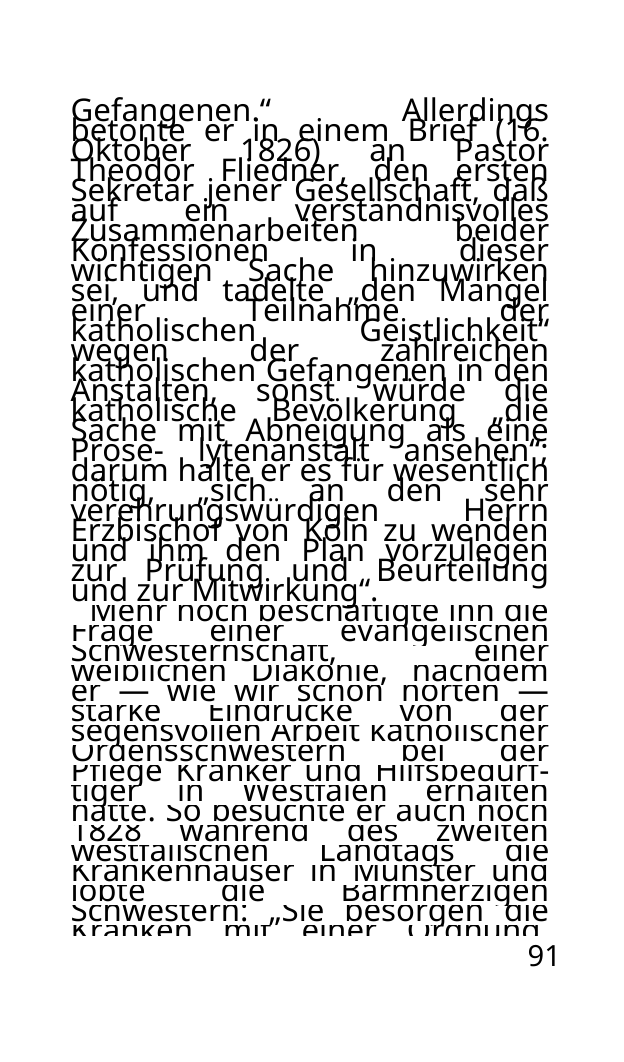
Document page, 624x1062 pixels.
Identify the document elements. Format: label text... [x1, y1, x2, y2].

text Gefangenen.“ Allerdings betonte er in einem Brief (16. Oktober 1826) an Pastor Theodor Fliedner, den ersten Sekretär jener Gesellschaft, daß auf ein verständnisvolles Zusammenarbeiten beider Konfessionen in dieser wichtigen Sache hinzuwirken sei, und tadelte „den Mangel einer Teilnahme der katholischen Geistlichkeit“ wegen der zahlreichen katholischen Gefangenen in den Anstalten, sonst würde die katholische Bevölkerung „die Sache mit Abneigung als eine Prose- lytenanstalt ansehen“; darum halte er es für wesentlich nötig, „sich an den sehr verehrungswürdigen Herrn Erzbischof von Köln zu wenden und ihm den Plan vorzulegen zur Prüfung und Beurteilung und zur Mitwirkung“. [70, 106, 549, 606]
text 91 [527, 943, 561, 973]
text Mehr noch beschäftigte ihn die Frage einer evangelischen Schwesternschaft, einer weiblichen Diakonie, nachdem er — wie wir schon hörten — starke Eindrücke von der segensvollen Arbeit katholischer Ordensschwestern bei der Pflege Kranker und Hilfsbedürftiger in Westfalen erhalten hatte. So besuchte er auch noch 1828 während des zweiten westfälischen Landtags die Krankenhäuser in Münster und lobte die Barmherzigen Schwestern: „Sie besorgen die Kranken mit einer Ordnung, einer Reinlichkeit, einer bewundernswürdigen ausdauernden Sanftmut, welche nur die Religion hervorbringen kann.“ Mit jenem Frankfurter Pfarrer Stein sprach er über die Möglichkeit, Ähnliches auch im Rahmen der evangelischen Kirche zu schaffen, ebenso mit dem Landrat Ernst von Bodel- schwingh, dessen Sohn viel später die Anregungen Steins in die Wirklichkeit umsetzte. Mit der bekannten Gründerin des „Weiblichen Vereins für Armen- und Krankenpflege“ in Hamburg, Amalie Sieveking, stand er im Briefwechsel, nachdem diese sich mit einem bereits reiflich überlegten Vorschlag an Stein gewandt und ihn um seinen Rat gebeten hatte. Stein schrieb ihr (am 17. Oktober 1830), „wie höchst auffallend ihm der Ausdruck von innerem Frieden, Ruhe, Selbstverleugnung, frommer Heiterkeit der Schwestern, ihre stille, geräuschlose Wirksamkeit, die liebevolle, segenbringende Behandlung der ihrer Pflege anbefohlenen [70, 606, 549, 935]
